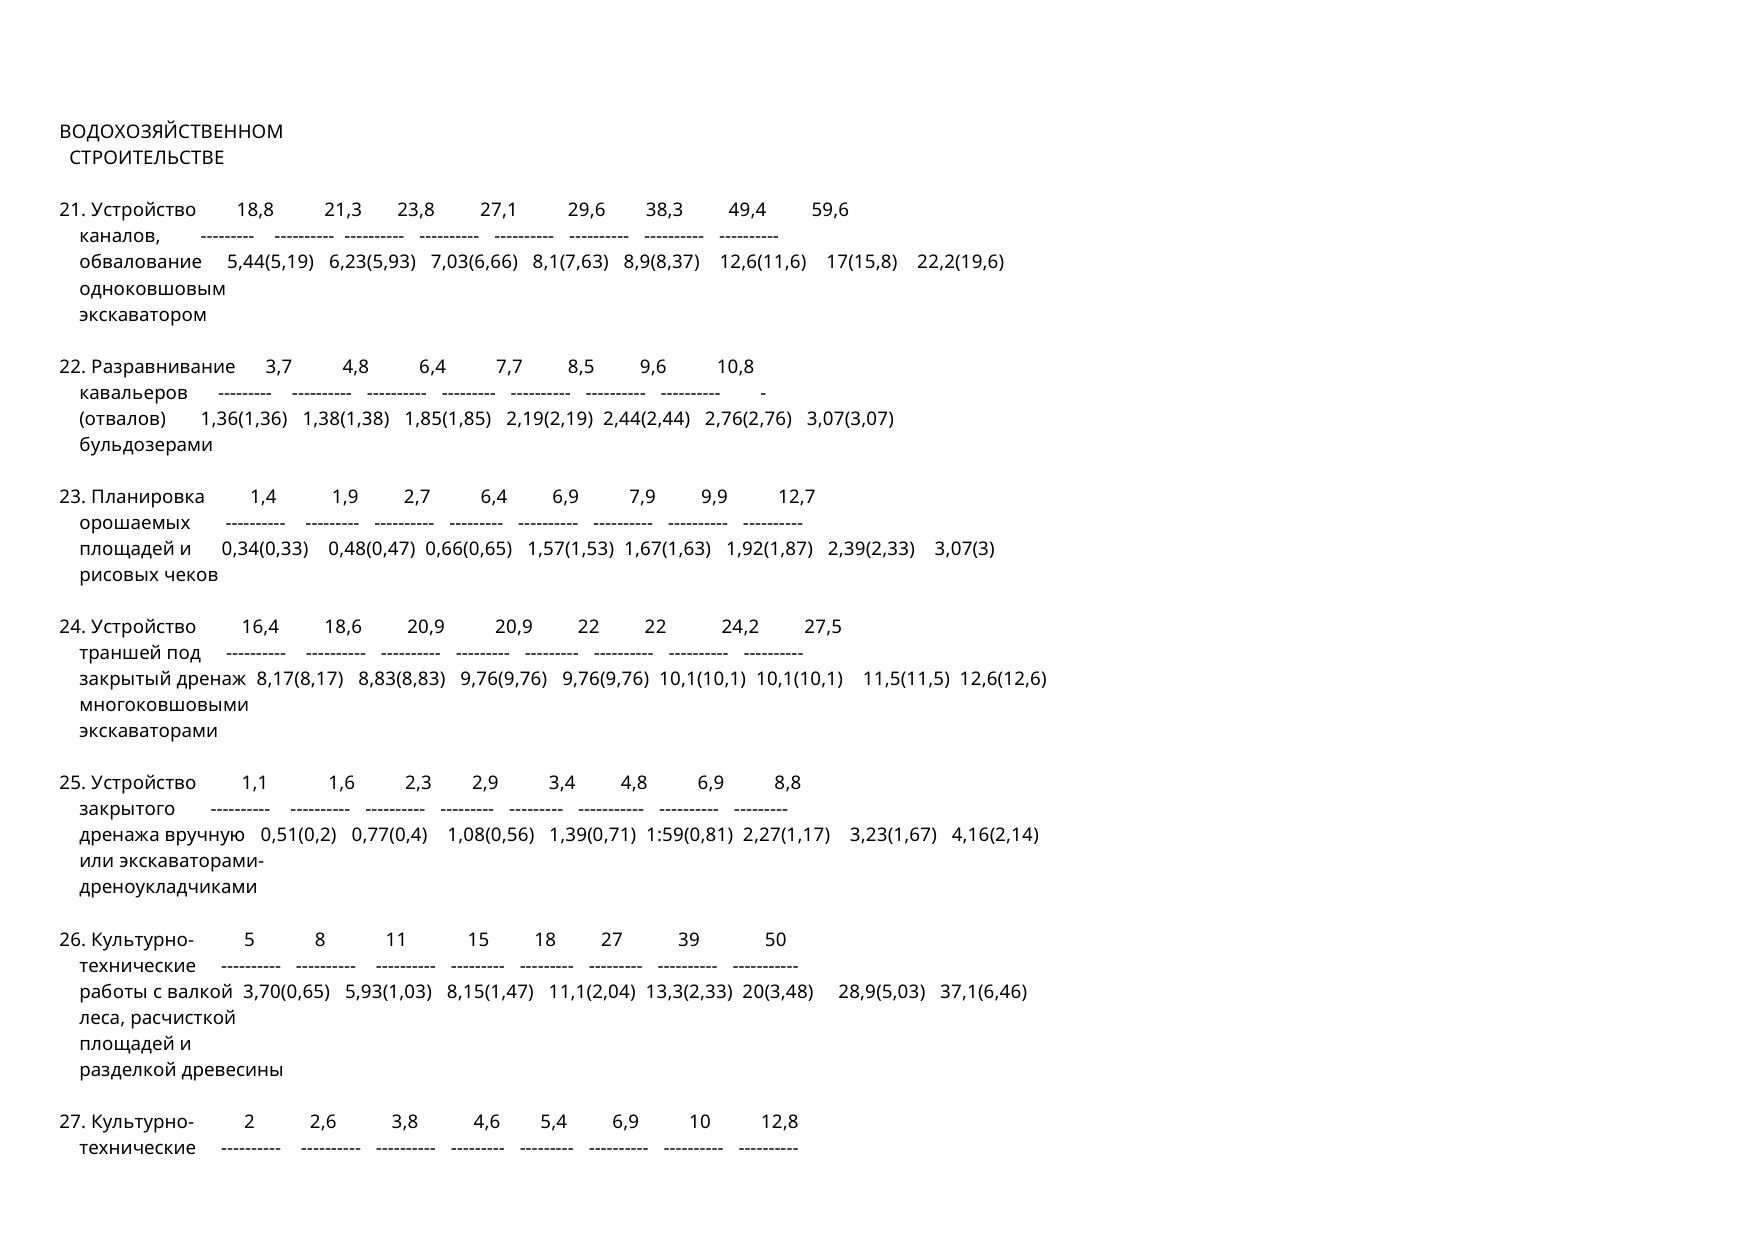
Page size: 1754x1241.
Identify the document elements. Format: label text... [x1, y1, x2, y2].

text или экскаваторами- [59, 847, 1713, 873]
text каналов, --------- ---------- ---------- ---------- ---------- ---------- ---------- ---------- [59, 222, 1713, 248]
text одноковшовым [59, 274, 1713, 300]
text технические ---------- ---------- ---------- --------- --------- --------- ---------- ----------- [59, 951, 1713, 977]
text 25. Устройство 1,1 1,6 2,3 2,9 3,4 4,8 6,9 8,8 [59, 769, 1713, 795]
text 22. Разравнивание 3,7 4,8 6,4 7,7 8,5 9,6 10,8 [59, 352, 1713, 378]
text орошаемых ---------- --------- ---------- --------- ---------- ---------- ---------- ---------- [59, 509, 1713, 535]
text технические ---------- ---------- ---------- --------- --------- ---------- ---------- ---------- [59, 1134, 1713, 1160]
text 26. Культурно- 5 8 11 15 18 27 39 50 [59, 925, 1713, 951]
text бульдозерами [59, 431, 1713, 457]
text многоковшовыми [59, 691, 1713, 717]
text площадей и 0,34(0,33) 0,48(0,47) 0,66(0,65) 1,57(1,53) 1,67(1,63) 1,92(1,87) 2,39(2,33) 3,07(3) [59, 535, 1713, 561]
text рисовых чеков [59, 561, 1713, 587]
text дреноукладчиками [59, 873, 1713, 899]
text кавальеров --------- ---------- ---------- --------- ---------- ---------- ---------- - [59, 378, 1713, 404]
text закрытый дренаж 8,17(8,17) 8,83(8,83) 9,76(9,76) 9,76(9,76) 10,1(10,1) 10,1(10,1) 11,5(11,5) 12,6(12,6) [59, 665, 1713, 691]
text ВОДОХОЗЯЙСТВЕННОМ [59, 118, 1713, 144]
text 23. Планировка 1,4 1,9 2,7 6,4 6,9 7,9 9,9 12,7 [59, 483, 1713, 509]
text траншей под ---------- ---------- ---------- --------- --------- ---------- ---------- ---------- [59, 639, 1713, 665]
text 24. Устройство 16,4 18,6 20,9 20,9 22 22 24,2 27,5 [59, 613, 1713, 639]
text работы с валкой 3,70(0,65) 5,93(1,03) 8,15(1,47) 11,1(2,04) 13,3(2,33) 20(3,48) 28,9(5,03) 37,1(6,46) [59, 977, 1713, 1003]
text экскаватором [59, 300, 1713, 326]
text обвалование 5,44(5,19) 6,23(5,93) 7,03(6,66) 8,1(7,63) 8,9(8,37) 12,6(11,6) 17(15,8) 22,2(19,6) [59, 248, 1713, 274]
text 21. Устройство 18,8 21,3 23,8 27,1 29,6 38,3 49,4 59,6 [59, 196, 1713, 222]
text площадей и [59, 1029, 1713, 1056]
text 27. Культурно- 2 2,6 3,8 4,6 5,4 6,9 10 12,8 [59, 1108, 1713, 1134]
text дренажа вручную 0,51(0,2) 0,77(0,4) 1,08(0,56) 1,39(0,71) 1:59(0,81) 2,27(1,17) 3,23(1,67) 4,16(2,14) [59, 821, 1713, 847]
text разделкой древесины [59, 1056, 1713, 1082]
text (отвалов) 1,36(1,36) 1,38(1,38) 1,85(1,85) 2,19(2,19) 2,44(2,44) 2,76(2,76) 3,07(3,07) [59, 404, 1713, 431]
text СТРОИТЕЛЬСТВЕ [59, 144, 1713, 170]
text леса, расчисткой [59, 1003, 1713, 1029]
text экскаваторами [59, 717, 1713, 743]
text закрытого ---------- ---------- ---------- --------- --------- ----------- ---------- --------- [59, 795, 1713, 821]
